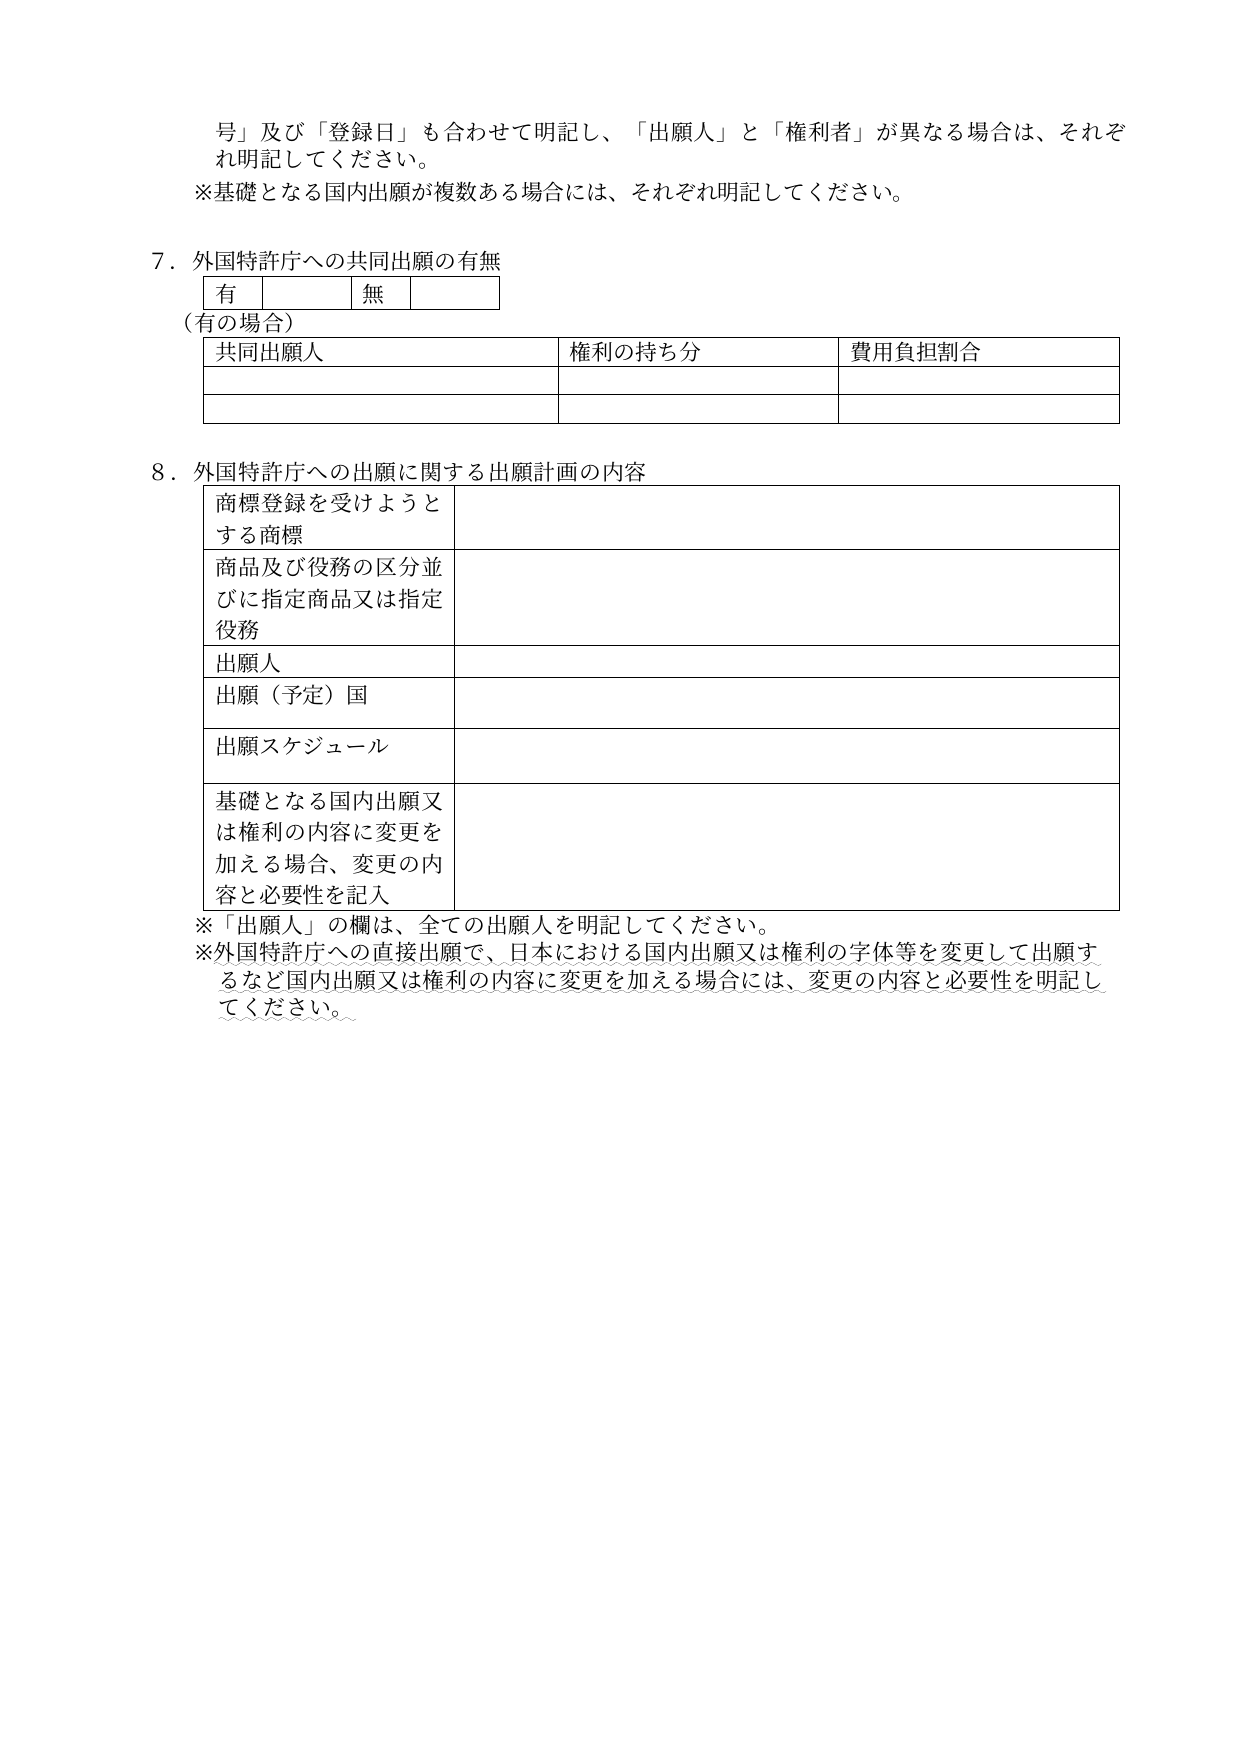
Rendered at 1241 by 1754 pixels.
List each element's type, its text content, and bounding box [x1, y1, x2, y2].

table_cell 基礎となる国内出願又は権利の内容に変更を加える場合、変更の内容と必要性を記入 [204, 784, 454, 910]
table_header 費用負担割合 [839, 338, 1119, 366]
table_cell [455, 646, 1119, 677]
table_cell [455, 729, 1119, 783]
table_cell [455, 550, 1119, 645]
table_cell [839, 367, 1119, 394]
table_header 権利の持ち分 [559, 338, 838, 366]
text （有の場合） [148, 309, 1129, 337]
table_cell 出願（予定）国 [204, 678, 454, 728]
table_cell 商品及び役務の区分並びに指定商品又は指定役務 [204, 550, 454, 645]
table_cell [204, 395, 558, 423]
table_header 有 [204, 277, 262, 308]
table_cell [455, 784, 1119, 910]
text ※外国特許庁への直接出願で、日本における国内出願又は権利の字体等を変更して出願す [148, 938, 1129, 966]
text てください。 [148, 993, 1129, 1021]
table_cell [839, 395, 1119, 423]
table_cell 出願人 [204, 646, 454, 677]
text ７．外国特許庁への共同出願の有無 [148, 242, 1122, 276]
text ８．外国特許庁への出願に関する出願計画の内容 [148, 458, 1129, 485]
table_header 無 [352, 277, 410, 308]
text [191, 118, 1129, 173]
table_cell [204, 367, 558, 394]
table_header [455, 486, 1119, 549]
table_cell 出願スケジュール [204, 729, 454, 783]
text ※基礎となる国内出願が複数ある場合には、それぞれ明記してください。 [148, 173, 1122, 207]
text るなど国内出願又は権利の内容に変更を加える場合には、変更の内容と必要性を明記し [148, 966, 1129, 993]
table_header [411, 277, 499, 308]
table_header [263, 277, 351, 308]
table_cell [559, 367, 838, 394]
table_cell [559, 395, 838, 423]
table_cell [455, 678, 1119, 728]
table_header 商標登録を受けようとする商標 [204, 486, 454, 549]
table_header 共同出願人 [204, 338, 558, 366]
text ※「出願人」の欄は、全ての出願人を明記してください。 [148, 911, 1129, 938]
